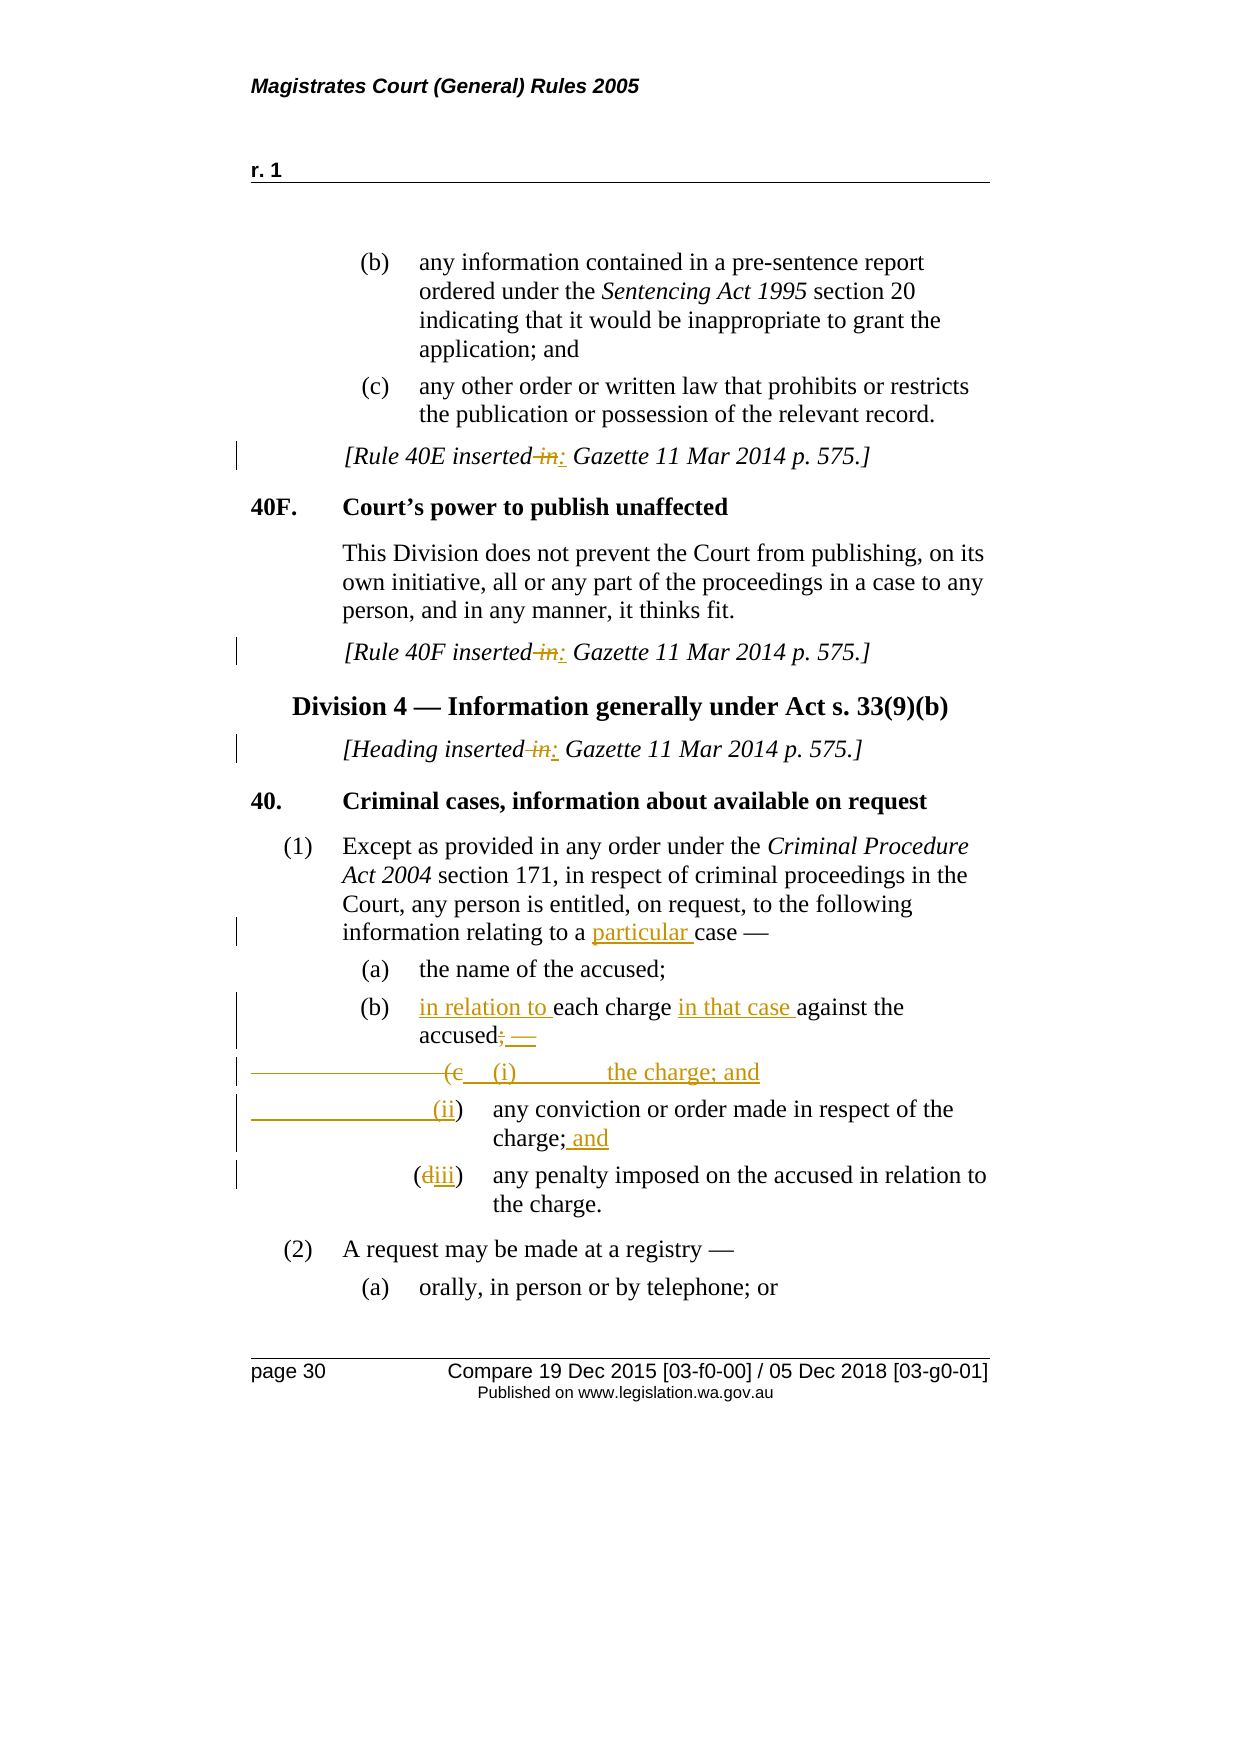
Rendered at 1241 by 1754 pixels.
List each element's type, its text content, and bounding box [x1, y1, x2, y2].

subtitle [Heading inserted Gazette 11 Mar 2014 p. 575.] [251, 734, 990, 763]
text () any penalty imposed on the accused in relation to the charge. [251, 1160, 990, 1218]
text (2) A request may be made at a registry — [251, 1234, 990, 1263]
subtitle 40. Criminal cases, information about available on request [251, 786, 990, 814]
subtitle Division 4 — Information generally under Act s. 33(9)(b) [251, 690, 990, 722]
text (b) each charge against the accused [251, 992, 990, 1049]
text (1) Except as provided in any order under the Criminal Procedure Act 2004 section 171, in respect of criminal proceedings in the Court, any person is entitled, on request, to the following information relating to a case — [251, 831, 990, 946]
text (c) any other order or written law that prohibits or restricts the publication or possession of the relevant record. [251, 371, 990, 428]
text [Rule 40F inserted Gazette 11 Mar 2014 p. 575.] [251, 637, 990, 665]
text (b) any information contained in a pre-sentence report ordered under the Sentencing Act 1995 section 20 indicating that it would be inappropriate to grant the application; and [251, 247, 990, 362]
text This Division does not prevent the Court from publishing, on its own initiative, all or any part of the proceedings in a case to any person, and in any manner, it thinks fit. [251, 538, 990, 624]
subtitle 40F. Court’s power to publish unaffected [251, 492, 990, 521]
text (a) the name of the accused; [251, 954, 990, 983]
text [Rule 40E inserted Gazette 11 Mar 2014 p. 575.] [251, 441, 990, 469]
text (a) orally, in person or by telephone; or [251, 1272, 990, 1300]
text ) any conviction or order made in respect of the charge; [251, 1094, 990, 1152]
